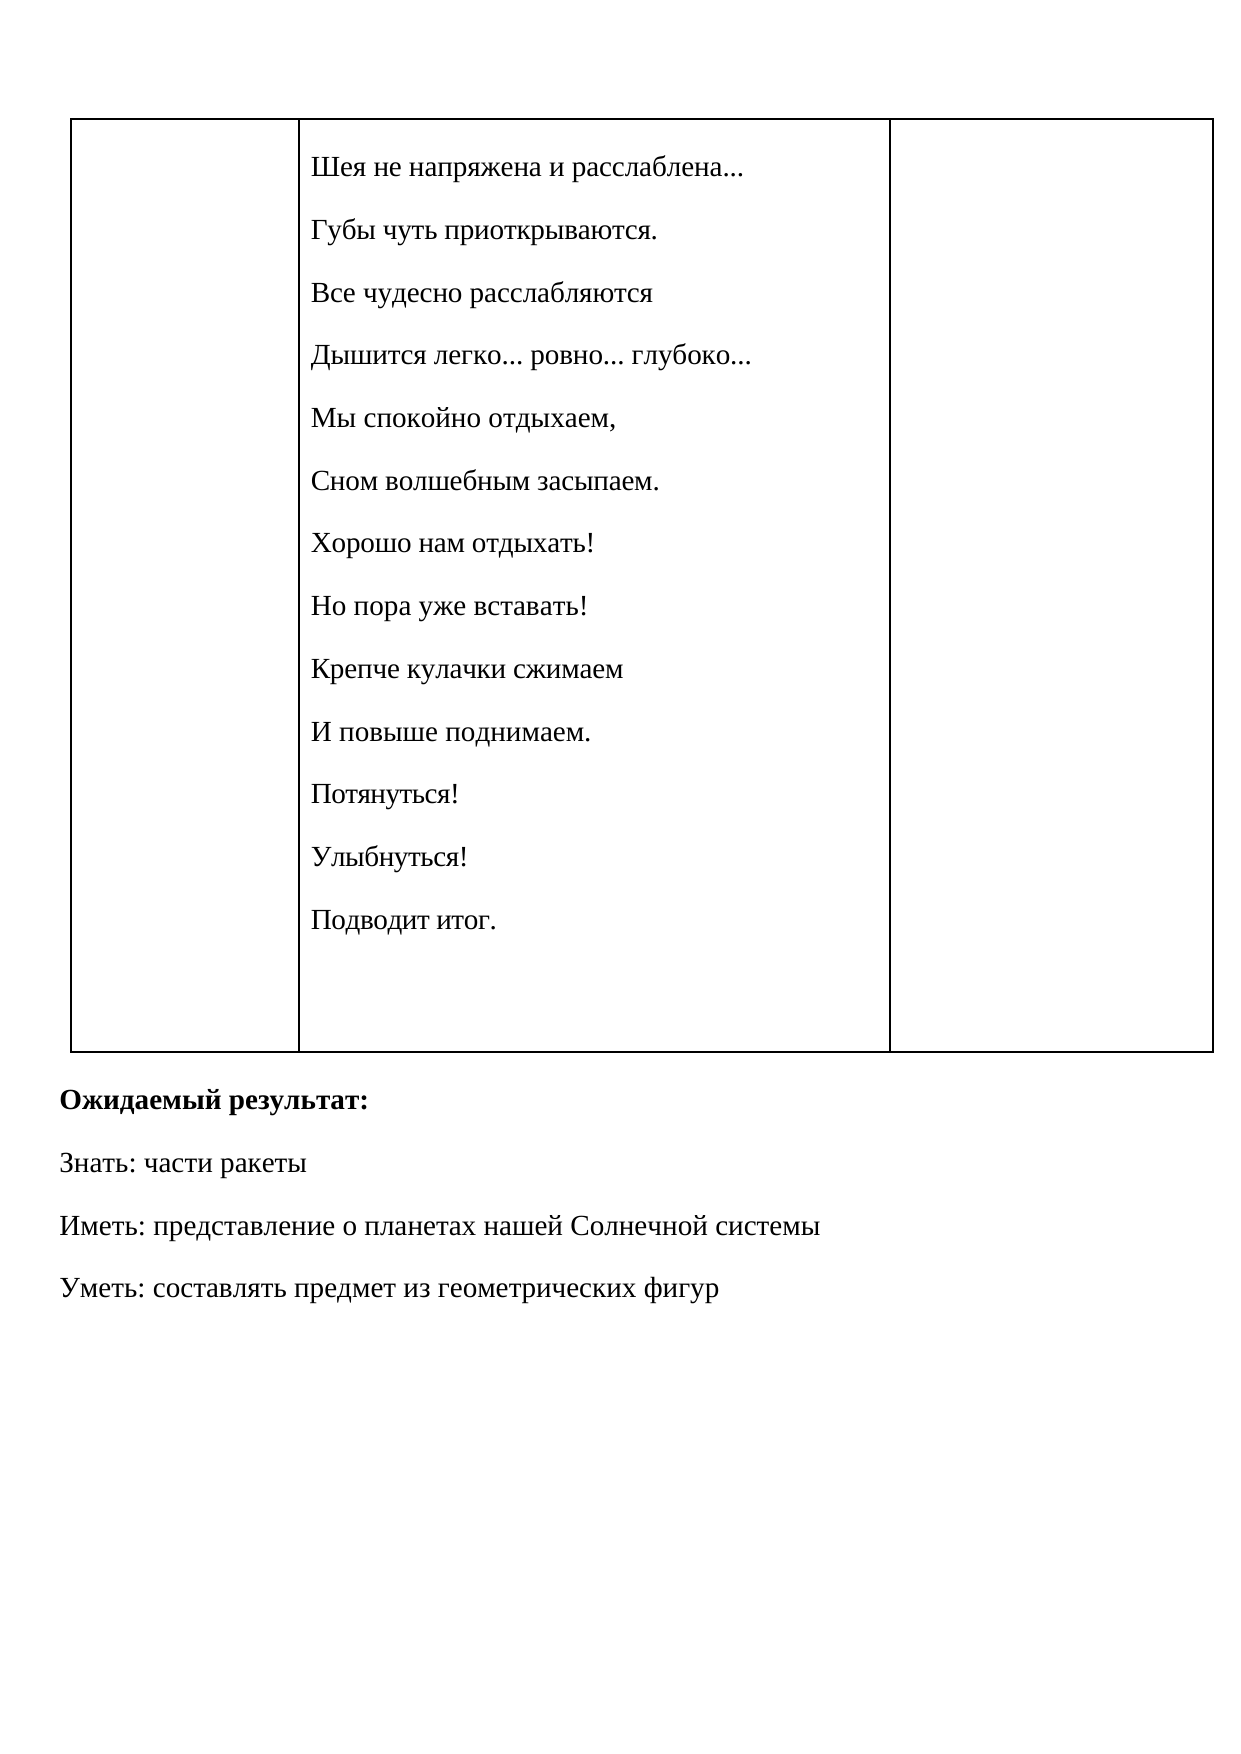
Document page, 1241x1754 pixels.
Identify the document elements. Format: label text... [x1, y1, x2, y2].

text Ожидаемый результат: [59, 1082, 1181, 1116]
text Иметь: представление о планетах нашей Солнечной системы [59, 1208, 1181, 1241]
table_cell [300, 120, 889, 1051]
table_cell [891, 120, 1212, 1051]
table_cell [72, 120, 298, 1051]
text Уметь: составлять предмет из геометрических фигур [59, 1271, 1181, 1304]
text Знать: части ракеты [59, 1145, 1181, 1179]
